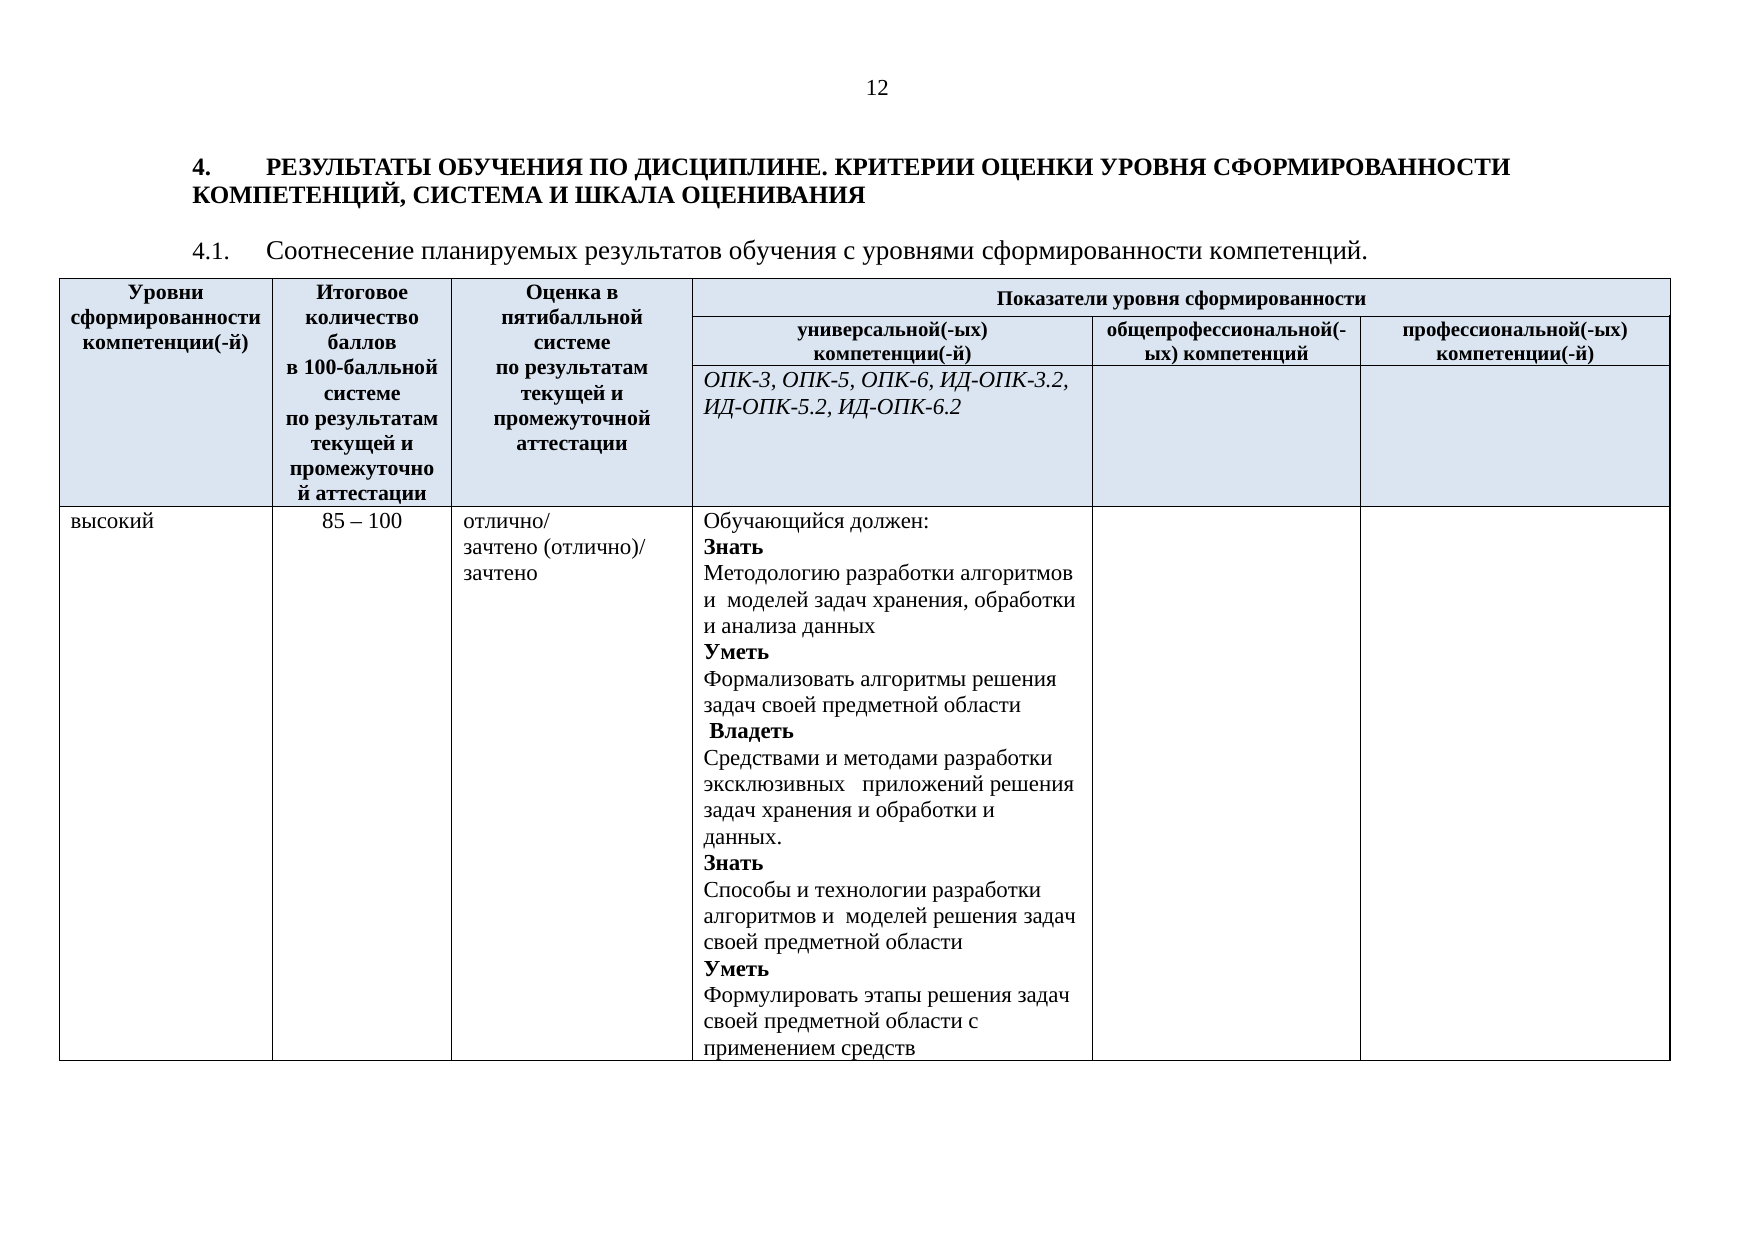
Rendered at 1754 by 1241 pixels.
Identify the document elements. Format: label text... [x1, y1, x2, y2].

table_cell [1093, 366, 1360, 506]
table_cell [693, 507, 1092, 1060]
table_header Оценка в пятибалльной системе по результатам текущей и промежуточной аттестации [452, 279, 692, 506]
table_cell профессиональной(-ых) компетенции(-й) [1361, 317, 1669, 365]
subtitle Соотнесение планируемых результатов обучения с уровнями сформированности компетенций. [192, 234, 1636, 265]
subtitle РЕЗУЛЬТАТЫ ОБУЧЕНИЯ ПО ДИСЦИПЛИНЕ. КРИТЕРИИ ОЦЕНКИ УРОВНЯ СФОРМИРОВАННОСТИ КОМПЕТЕНЦИЙ, СИСТЕМА И ШКАЛА ОЦЕНИВАНИЯ [192, 152, 1636, 209]
table_header Показатели уровня сформированности [693, 279, 1670, 316]
table_header Уровни сформированности компетенции(-й) [60, 279, 272, 506]
table_cell 85 – 100 [273, 507, 451, 1060]
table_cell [452, 507, 692, 1060]
table_cell высокий [60, 507, 272, 1060]
table_cell [1093, 507, 1360, 1060]
table_cell универсальной(-ых) компетенции(-й) [693, 317, 1092, 365]
table_cell общепрофессиональной(-ых) компетенций [1093, 317, 1360, 365]
table_header Итоговое количество баллов в 100-балльной системе по результатам текущей и промежуточной аттестации [273, 279, 451, 506]
table_cell [1361, 507, 1669, 1060]
table_cell [1361, 366, 1669, 506]
table_cell ОПК-3, ОПК-5, ОПК-6, ИД-ОПК-3.2, ИД-ОПК-5.2, ИД-ОПК-6.2 [693, 366, 1092, 506]
